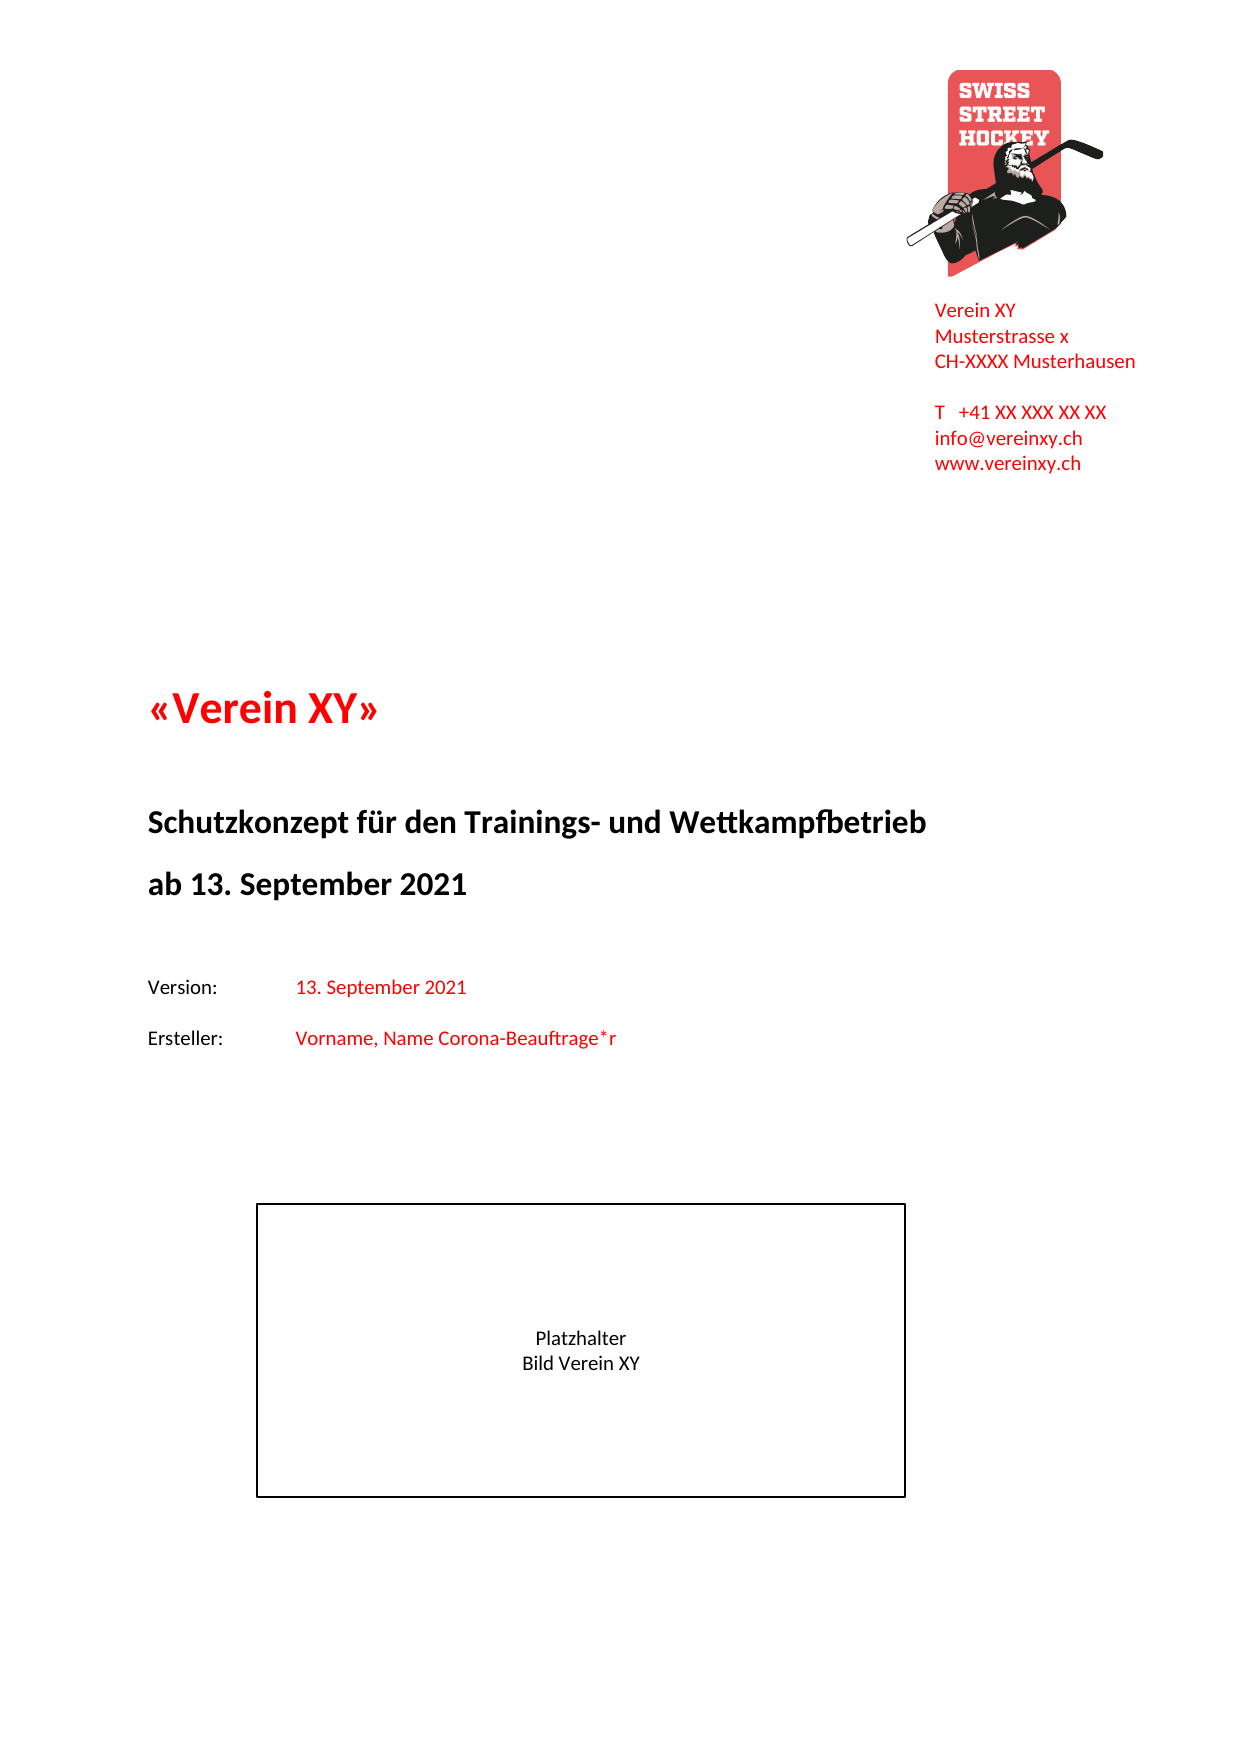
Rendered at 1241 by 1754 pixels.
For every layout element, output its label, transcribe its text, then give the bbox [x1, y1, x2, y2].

picture [906, 70, 1103, 277]
text CH-XXXX Musterhausen [934, 348, 1160, 374]
text info@vereinxy.ch [934, 425, 1160, 450]
text www.vereinxy.ch [934, 450, 1160, 476]
text Verein XY [934, 298, 1160, 323]
text «Verein XY» [148, 656, 1092, 740]
text Schutzkonzept für den Trainings- und Wettkampfbetrieb ab 13. September 2021 [148, 801, 1092, 903]
text Ersteller: Vorname, Name Corona-Beauftrage*r [148, 1025, 1092, 1051]
text Version: 13. September 2021 [148, 974, 1092, 1000]
text T +41 XX XXX XX XX [934, 399, 1160, 425]
text Musterstrasse x [934, 323, 1160, 348]
